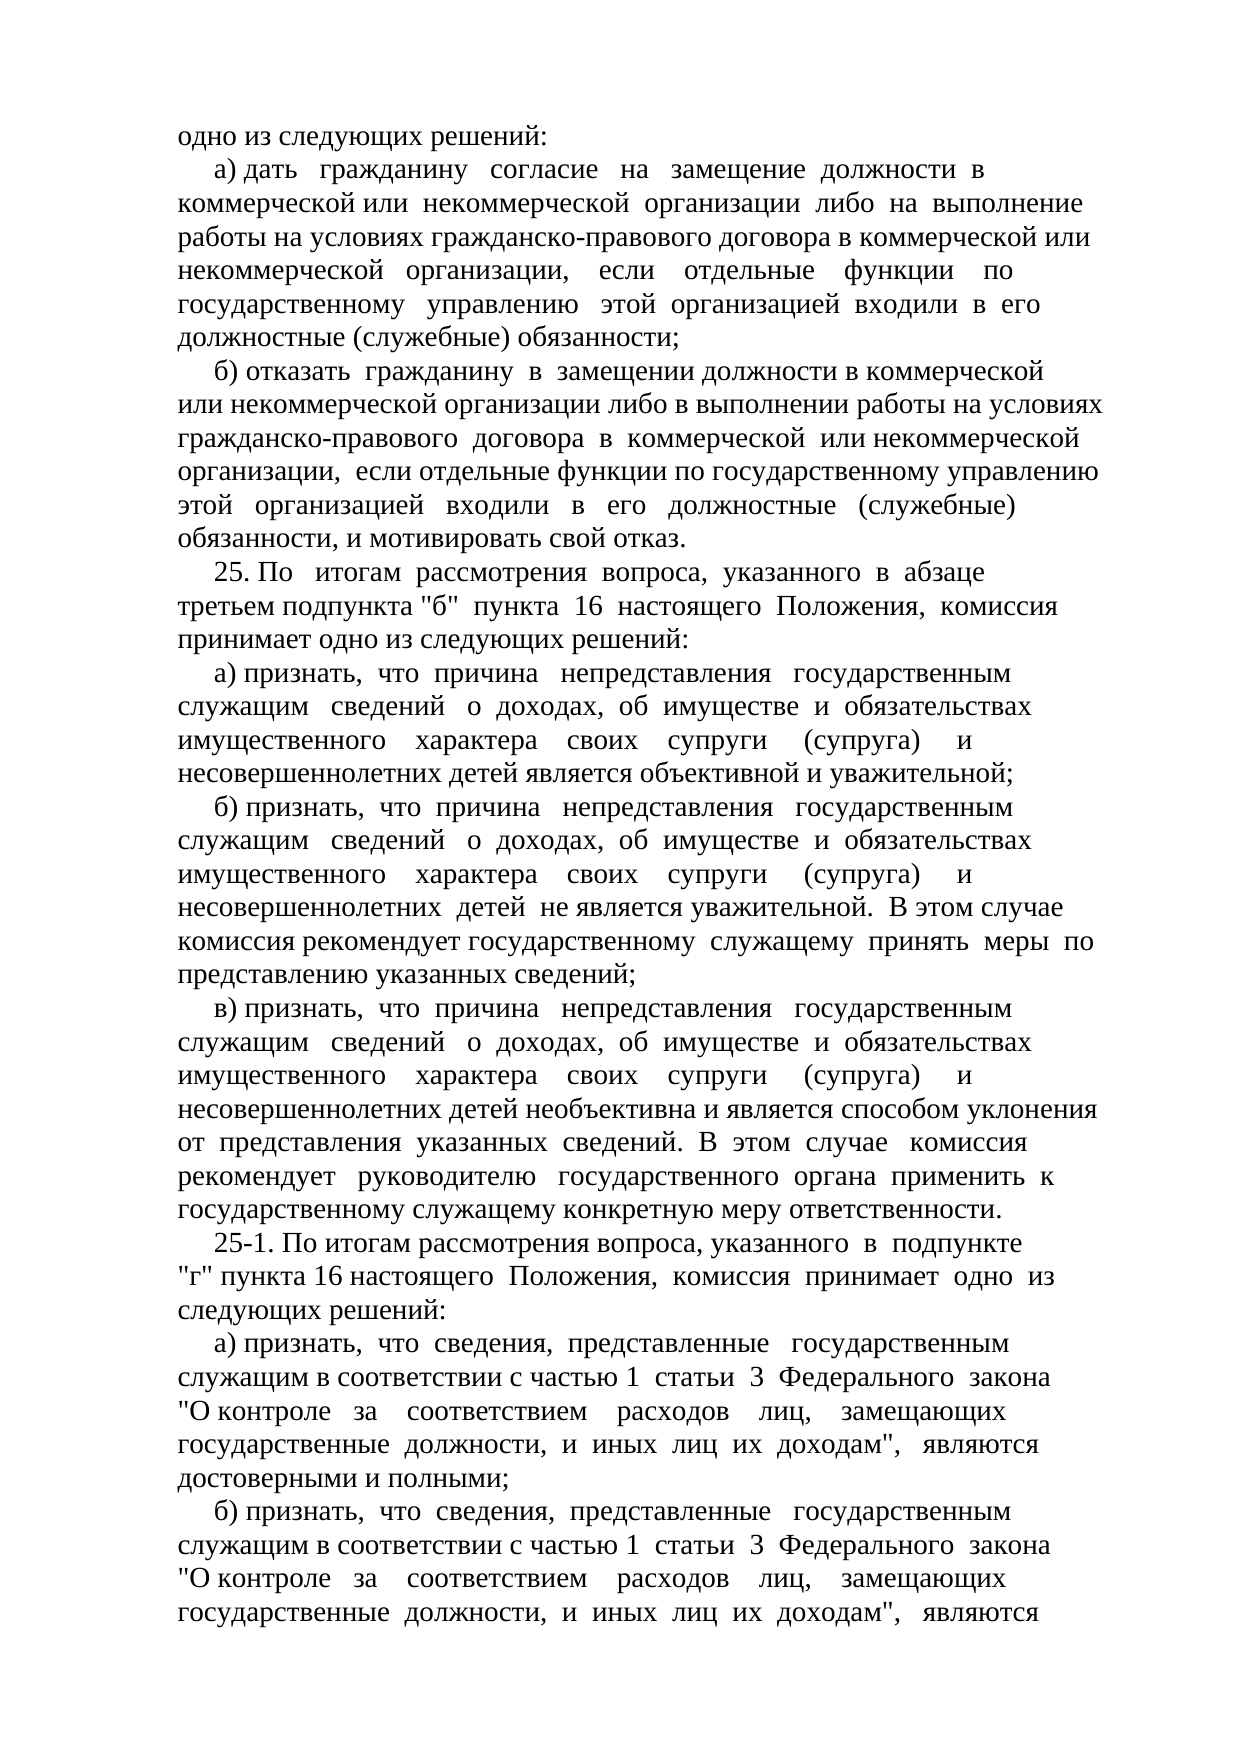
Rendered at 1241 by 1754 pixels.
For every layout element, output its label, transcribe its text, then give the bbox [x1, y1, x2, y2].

text организации, если отдельные функции по государственному управлению [177, 453, 1152, 487]
text комиссия рекомендует государственному служащему принять меры по [177, 923, 1152, 957]
text коммерческой или некоммерческой организации либо на выполнение [177, 185, 1152, 219]
text 25-1. По итогам рассмотрения вопроса, указанного в подпункте [177, 1225, 1152, 1258]
text 25. По итогам рассмотрения вопроса, указанного в абзаце [177, 554, 1152, 588]
text несовершеннолетних детей является объективной и уважительной; [177, 755, 1152, 789]
text государственные должности, и иных лиц их доходам", являются [177, 1594, 1152, 1627]
text а) признать, что сведения, представленные государственным [177, 1326, 1152, 1359]
text государственному служащему конкретную меру ответственности. [177, 1191, 1152, 1225]
text б) признать, что сведения, представленные государственным [177, 1493, 1152, 1527]
text имущественного характера своих супруги (супруга) и [177, 856, 1152, 889]
text государственные должности, и иных лиц их доходам", являются [177, 1426, 1152, 1460]
text обязанности, и мотивировать свой отказ. [177, 521, 1152, 554]
text а) признать, что причина непредставления государственным [177, 655, 1152, 688]
text государственному управлению этой организацией входили в его [177, 286, 1152, 319]
text третьем подпункта "б" пункта 16 настоящего Положения, комиссия [177, 588, 1152, 621]
text а) дать гражданину согласие на замещение должности в [177, 152, 1152, 185]
text некоммерческой организации, если отдельные функции по [177, 252, 1152, 286]
text одно из следующих решений: [177, 118, 1152, 152]
text служащим сведений о доходах, об имуществе и обязательствах [177, 688, 1152, 722]
text должностные (служебные) обязанности; [177, 319, 1152, 353]
text служащим в соответствии с частью 1 статьи 3 Федерального закона [177, 1527, 1152, 1560]
text "О контроле за соответствием расходов лиц, замещающих [177, 1393, 1152, 1426]
text несовершеннолетних детей необъективна и является способом уклонения [177, 1091, 1152, 1124]
text следующих решений: [177, 1292, 1152, 1326]
text имущественного характера своих супруги (супруга) и [177, 1057, 1152, 1091]
text "О контроле за соответствием расходов лиц, замещающих [177, 1560, 1152, 1594]
text имущественного характера своих супруги (супруга) и [177, 722, 1152, 755]
text служащим сведений о доходах, об имуществе и обязательствах [177, 822, 1152, 856]
text служащим в соответствии с частью 1 статьи 3 Федерального закона [177, 1359, 1152, 1393]
text или некоммерческой организации либо в выполнении работы на условиях [177, 386, 1152, 420]
text б) отказать гражданину в замещении должности в коммерческой [177, 353, 1152, 386]
text несовершеннолетних детей не является уважительной. В этом случае [177, 889, 1152, 923]
text гражданско-правового договора в коммерческой или некоммерческой [177, 420, 1152, 453]
text от представления указанных сведений. В этом случае комиссия [177, 1124, 1152, 1158]
text принимает одно из следующих решений: [177, 621, 1152, 655]
text представлению указанных сведений; [177, 957, 1152, 990]
text работы на условиях гражданско-правового договора в коммерческой или [177, 219, 1152, 252]
text служащим сведений о доходах, об имуществе и обязательствах [177, 1024, 1152, 1057]
text б) признать, что причина непредставления государственным [177, 789, 1152, 822]
text рекомендует руководителю государственного органа применить к [177, 1158, 1152, 1191]
text этой организацией входили в его должностные (служебные) [177, 487, 1152, 521]
text в) признать, что причина непредставления государственным [177, 990, 1152, 1024]
text "г" пункта 16 настоящего Положения, комиссия принимает одно из [177, 1258, 1152, 1292]
text достоверными и полными; [177, 1460, 1152, 1493]
